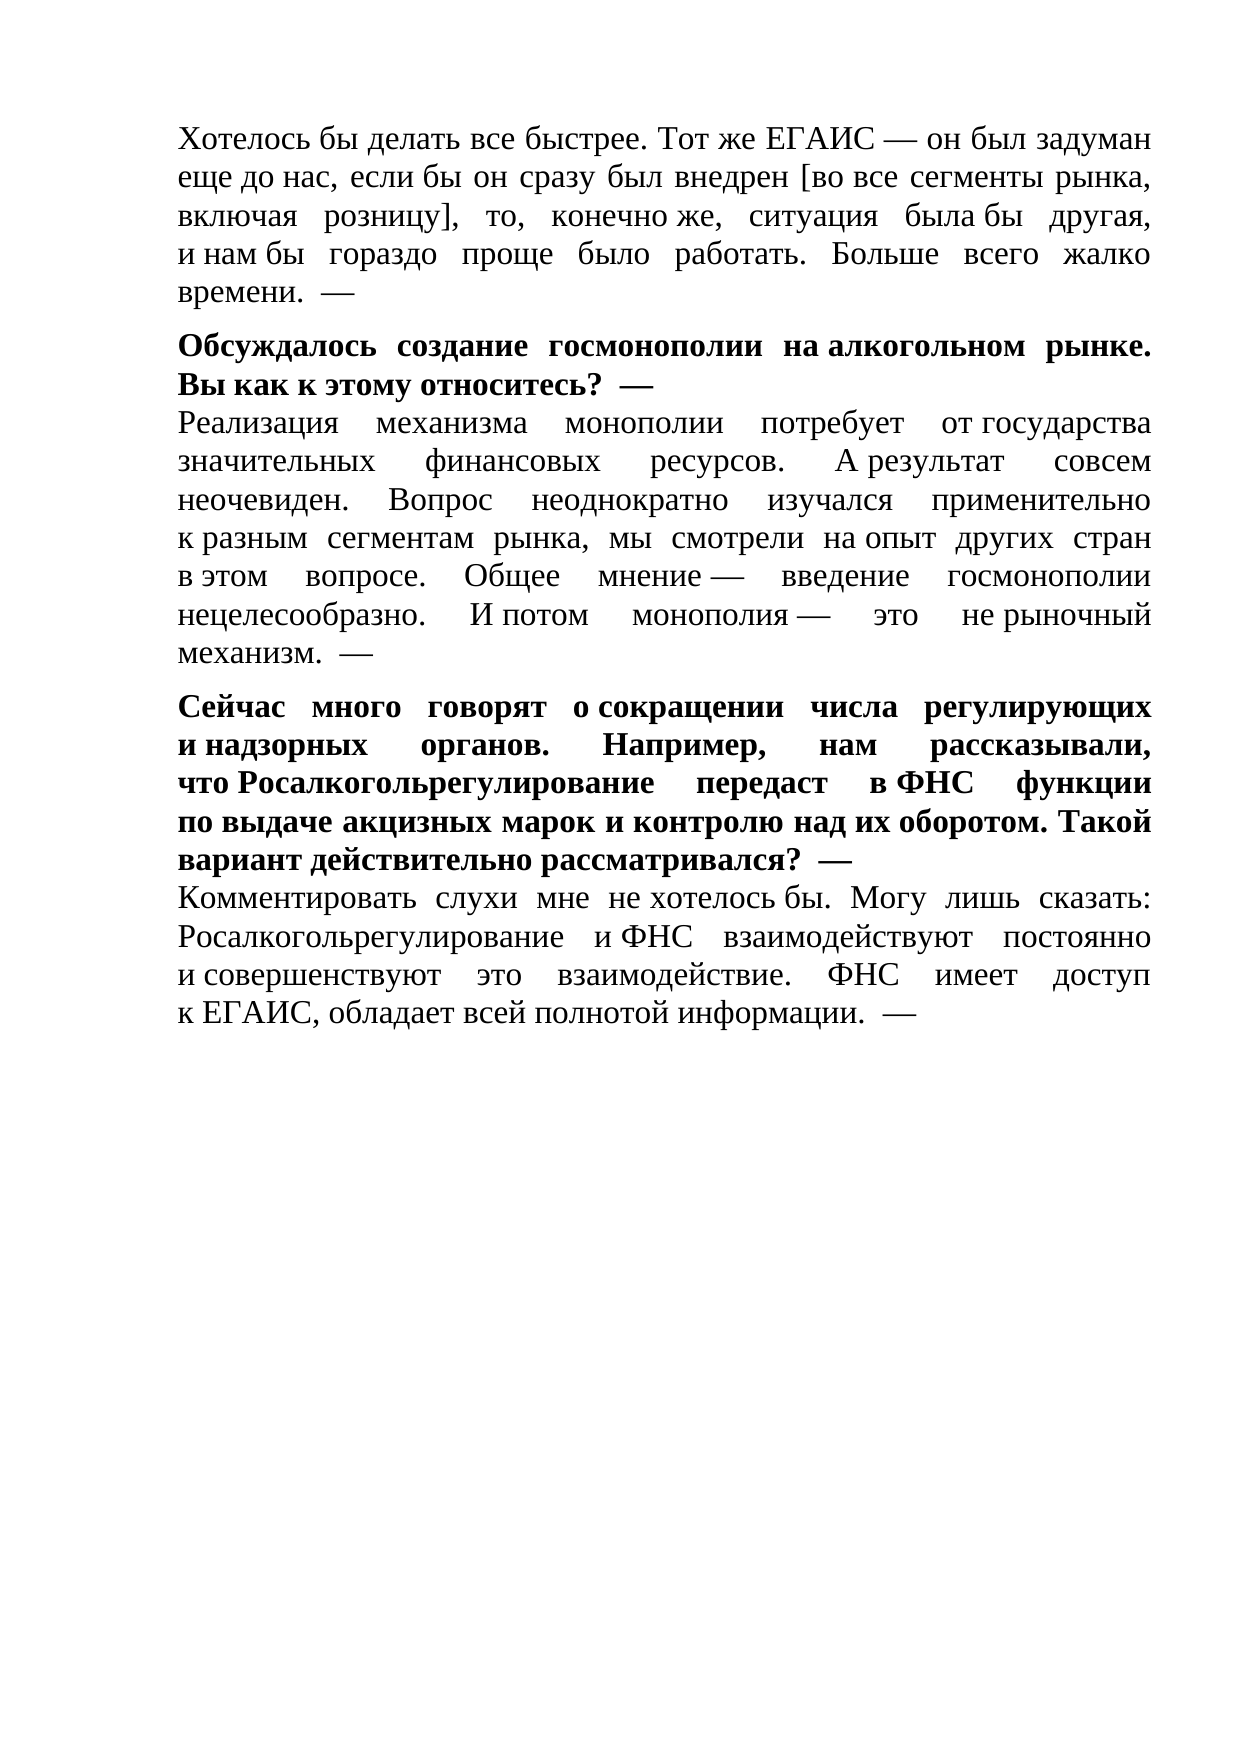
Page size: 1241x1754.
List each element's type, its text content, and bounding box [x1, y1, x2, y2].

text Обсуждалось создание госмонополии на алкогольном рынке. Вы как к этому относитесь? — [177, 325, 1152, 402]
text Хотелось бы делать все быстрее. Тот же ЕГАИС — он был задуман еще до нас, если бы он сразу был внедрен [во все сегменты рынка, включая розницу], то, конечно же, ситуация была бы другая, и нам бы гораздо проще было работать. Больше всего жалко времени. — [177, 118, 1152, 310]
text Реализация механизма монополии потребует от государства значительных финансовых ресурсов. А результат совсем неочевиден. Вопрос неоднократно изучался применительно к разным сегментам рынка, мы смотрели на опыт других стран в этом вопросе. Общее мнение — введение госмонополии нецелесообразно. И потом монополия — это не рыночный механизм. — [177, 402, 1152, 670]
text Комментировать слухи мне не хотелось бы. Могу лишь сказать: Росалкогольрегулирование и ФНС взаимодействуют постоянно и совершенствуют это взаимодействие. ФНС имеет доступ к ЕГАИС, обладает всей полнотой информации.​ — [177, 878, 1152, 1031]
text Сейчас много говорят о сокращении числа регулирующих и надзорных органов. Например, нам рассказывали, что Росалкогольрегулирование передаст в ФНС функции по выдаче акцизных марок и контролю над их оборотом. Такой вариант действительно рассматривался? — [177, 686, 1152, 878]
